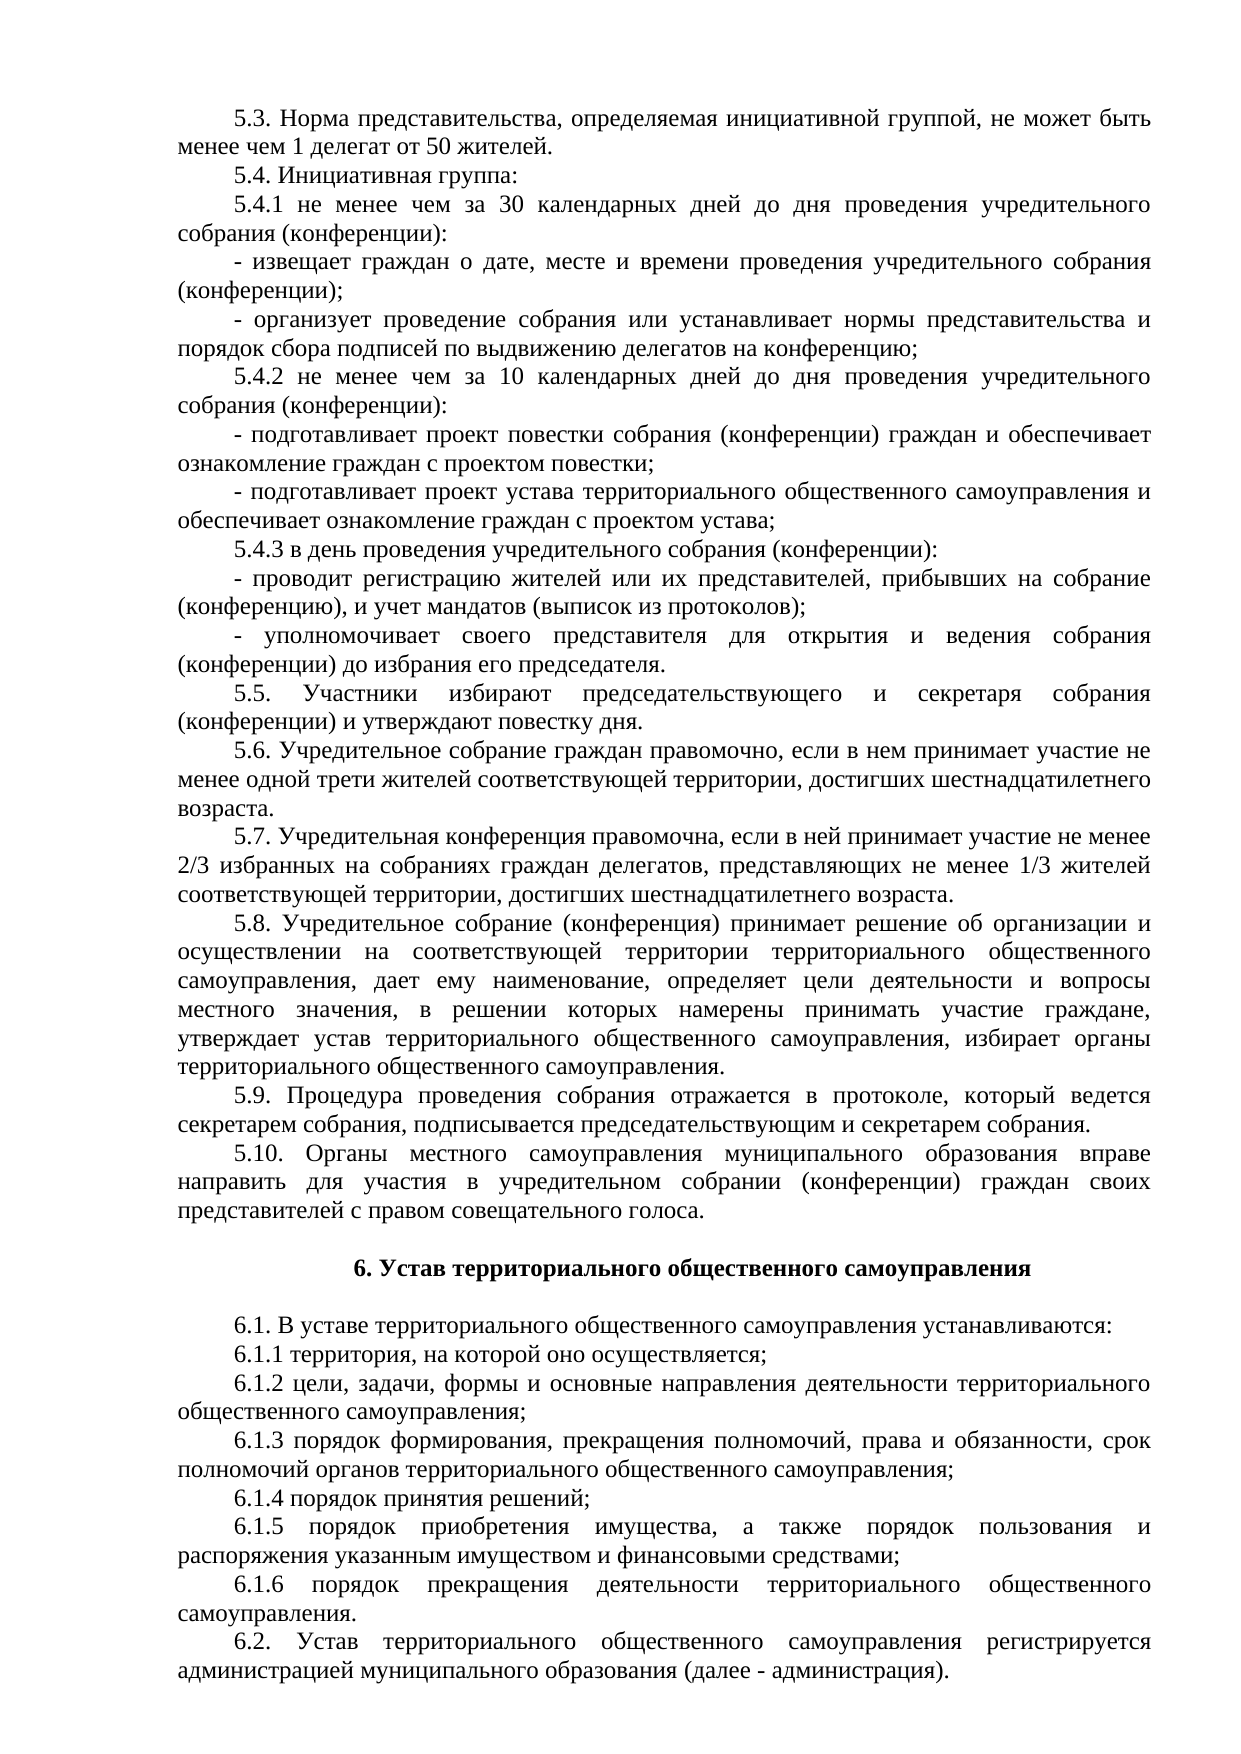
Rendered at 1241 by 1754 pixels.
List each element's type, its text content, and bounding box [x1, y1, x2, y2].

text 6.2. Устав территориального общественного самоуправления регистрируется администрацией муниципального образования (далее - администрация). [177, 1626, 1152, 1684]
text - подготавливает проект повестки собрания (конференции) граждан и обеспечивает ознакомление граждан с проектом повестки; [177, 419, 1152, 476]
text 5.4.2 не менее чем за 10 календарных дней до дня проведения учредительного собрания (конференции): [177, 361, 1152, 419]
text 6. Устав территориального общественного самоуправления [177, 1253, 1152, 1281]
text 5.10. Органы местного самоуправления муниципального образования вправе направить для участия в учредительном собрании (конференции) граждан своих представителей с правом совещательного голоса. [177, 1138, 1152, 1224]
text 5.9. Процедура проведения собрания отражается в протоколе, который ведется секретарем собрания, подписывается председательствующим и секретарем собрания. [177, 1080, 1152, 1138]
text 5.4.3 в день проведения учредительного собрания (конференции): [177, 534, 1152, 563]
text 6.1.4 порядок принятия решений; [177, 1483, 1152, 1511]
text 6.1.5 порядок приобретения имущества, а также порядок пользования и распоряжения указанным имуществом и финансовыми средствами; [177, 1511, 1152, 1569]
text - извещает граждан о дате, месте и времени проведения учредительного собрания (конференции); [177, 246, 1152, 304]
text 5.8. Учредительное собрание (конференция) принимает решение об организации и осуществлении на соответствующей территории территориального общественного самоуправления, дает ему наименование, определяет цели деятельности и вопросы местного значения, в решении которых намерены принимать участие граждане, утверждает устав территориального общественного самоуправления, избирает органы территориального общественного самоуправления. [177, 908, 1152, 1080]
text 6.1.6 порядок прекращения деятельности территориального общественного самоуправления. [177, 1569, 1152, 1626]
text 5.4.1 не менее чем за 30 календарных дней до дня проведения учредительного собрания (конференции): [177, 189, 1152, 246]
text 5.4. Инициативная группа: [177, 160, 1152, 189]
text - организует проведение собрания или устанавливает нормы представительства и порядок сбора подписей по выдвижению делегатов на конференцию; [177, 304, 1152, 361]
text - уполномочивает своего представителя для открытия и ведения собрания (конференции) до избрания его председателя. [177, 620, 1152, 678]
text 5.3. Норма представительства, определяемая инициативной группой, не может быть менее чем 1 делегат от 50 жителей. [177, 103, 1152, 160]
text 5.6. Учредительное собрание граждан правомочно, если в нем принимает участие не менее одной трети жителей соответствующей территории, достигших шестнадцатилетнего возраста. [177, 735, 1152, 821]
text 6.1.2 цели, задачи, формы и основные направления деятельности территориального общественного самоуправления; [177, 1368, 1152, 1425]
text 6.1.1 территория, на которой оно осуществляется; [177, 1339, 1152, 1368]
text 5.5. Участники избирают председательствующего и секретаря собрания (конференции) и утверждают повестку дня. [177, 678, 1152, 735]
text - проводит регистрацию жителей или их представителей, прибывших на собрание (конференцию), и учет мандатов (выписок из протоколов); [177, 563, 1152, 620]
text 6.1.3 порядок формирования, прекращения полномочий, права и обязанности, срок полномочий органов территориального общественного самоуправления; [177, 1425, 1152, 1483]
text 5.7. Учредительная конференция правомочна, если в ней принимает участие не менее 2/3 избранных на собраниях граждан делегатов, представляющих не менее 1/3 жителей соответствующей территории, достигших шестнадцатилетнего возраста. [177, 821, 1152, 908]
text 6.1. В уставе территориального общественного самоуправления устанавливаются: [177, 1310, 1152, 1339]
text - подготавливает проект устава территориального общественного самоуправления и обеспечивает ознакомление граждан с проектом устава; [177, 476, 1152, 534]
